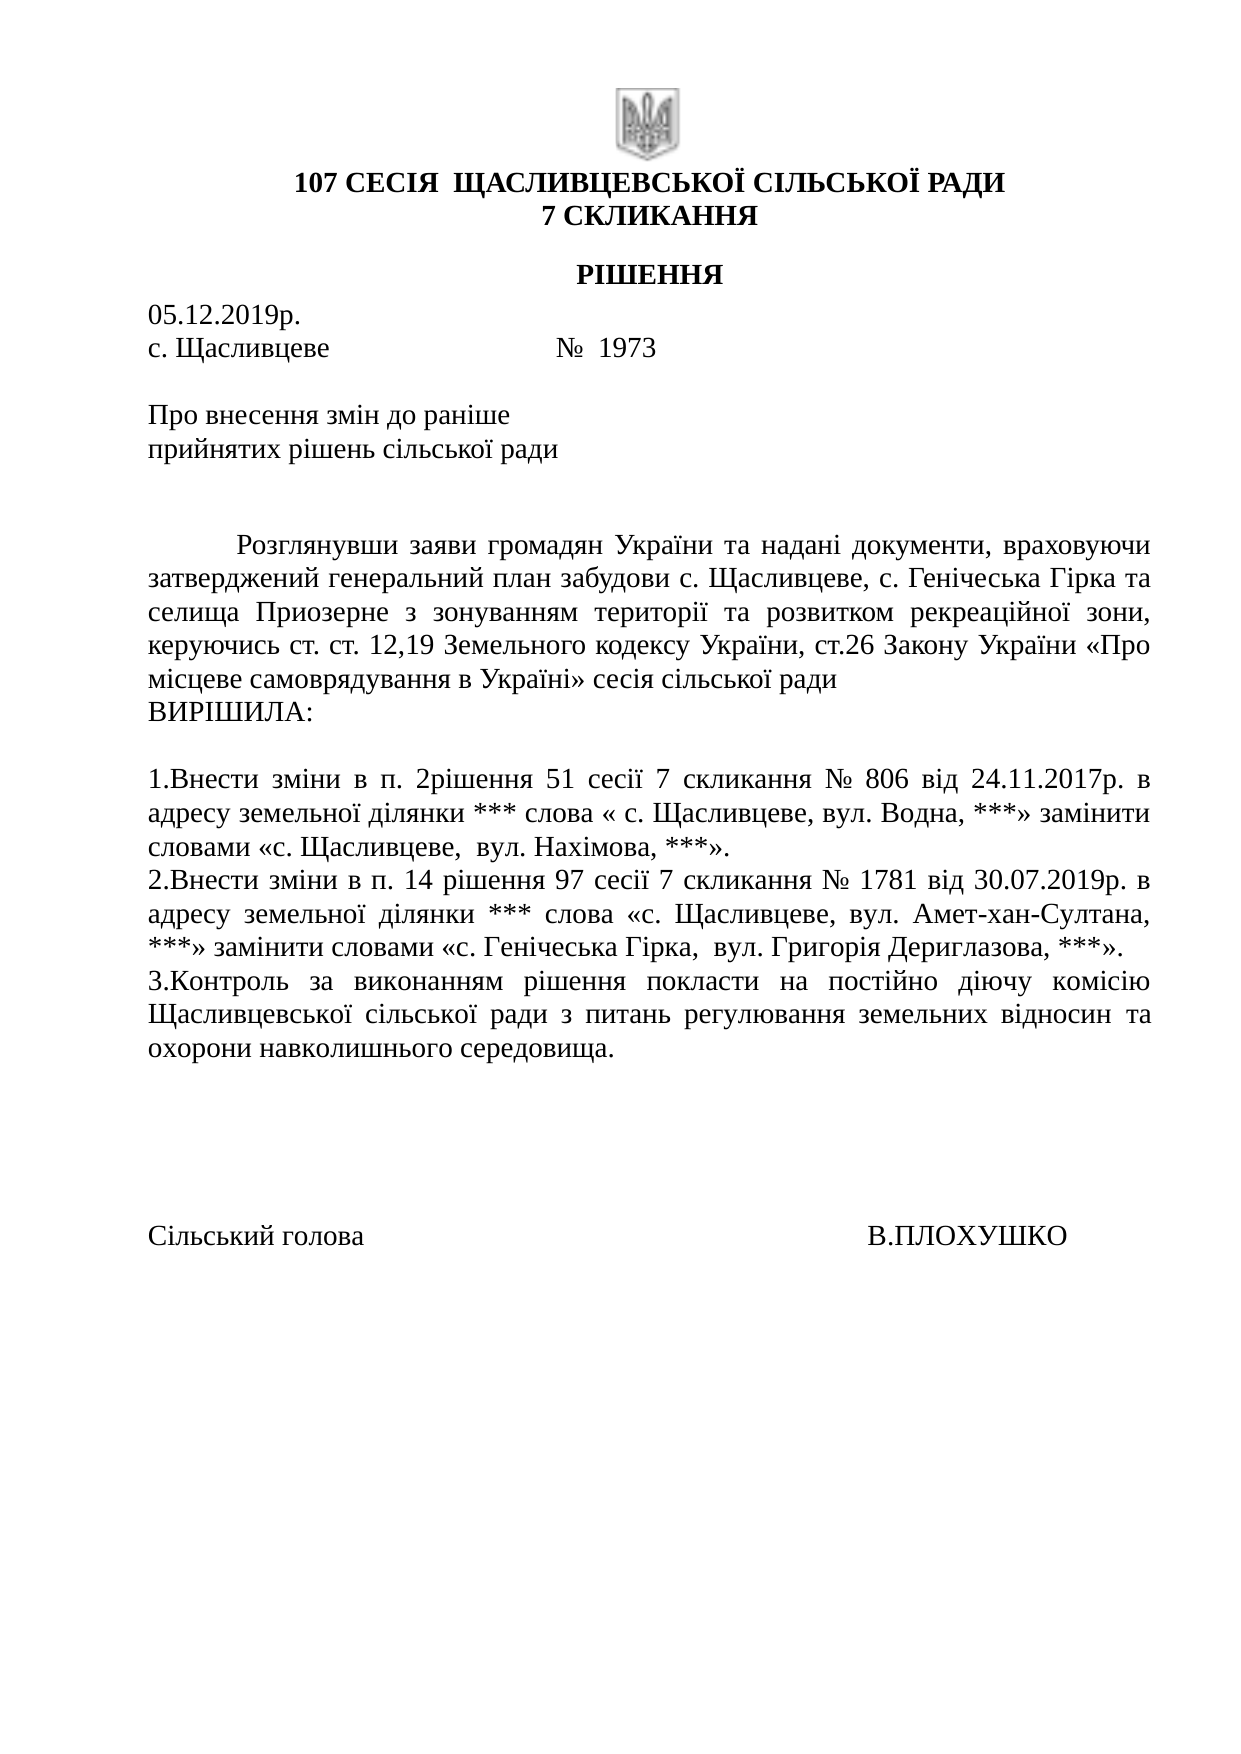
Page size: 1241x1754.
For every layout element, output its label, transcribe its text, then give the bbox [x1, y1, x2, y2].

text с. Щасливцеве № 1973 [148, 330, 1152, 364]
text прийнятих рішень сільської ради [148, 431, 1152, 464]
text 107 СЕСІЯ ЩАСЛИВЦЕВСЬКОЇ СІЛЬСЬКОЇ РАДИ [148, 165, 1152, 198]
text 1.Внести зміни в п. 2рішення 51 сесії 7 скликання № 806 від 24.11.2017р. в адресу земельної ділянки *** слова « с. Щасливцеве, вул. Водна, ***» замінити словами «с. Щасливцеве, вул. Нахімова, ***». [148, 762, 1152, 862]
text Сільський голова В.ПЛОХУШКО [148, 1218, 1152, 1252]
text ВИРІШИЛА: [148, 694, 1152, 728]
text 7 СКЛИКАННЯ [148, 198, 1152, 232]
text Про внесення змін до раніше [148, 397, 1152, 431]
text 3.Контроль за виконанням рішення покласти на постійно діючу комісію Щасливцевської сільської ради з питань регулювання земельних відносин та охорони навколишнього середовища. [148, 963, 1152, 1063]
text 2.Внести зміни в п. 14 рішення 97 сесії 7 скликання № 1781 від 30.07.2019р. в адресу земельної ділянки *** слова «с. Щасливцеве, вул. Амет-хан-Султана, ***» замінити словами «с. Генічеська Гірка, вул. Григорія Дериглазова, ***». [148, 862, 1152, 963]
text Розглянувши заяви громадян України та надані документи, враховуючи затверджений генеральний план забудови с. Щасливцеве, с. Генічеська Гірка та селища Приозерне з зонуванням території та розвитком рекреаційної зони, керуючись ст. ст. 12,19 Земельного кодексу України, ст.26 Закону України «Про місцеве самоврядування в Україні» сесія сільської ради [148, 527, 1152, 694]
subtitle РІШЕННЯ [148, 257, 1152, 291]
text 05.12.2019р. [148, 297, 1152, 330]
